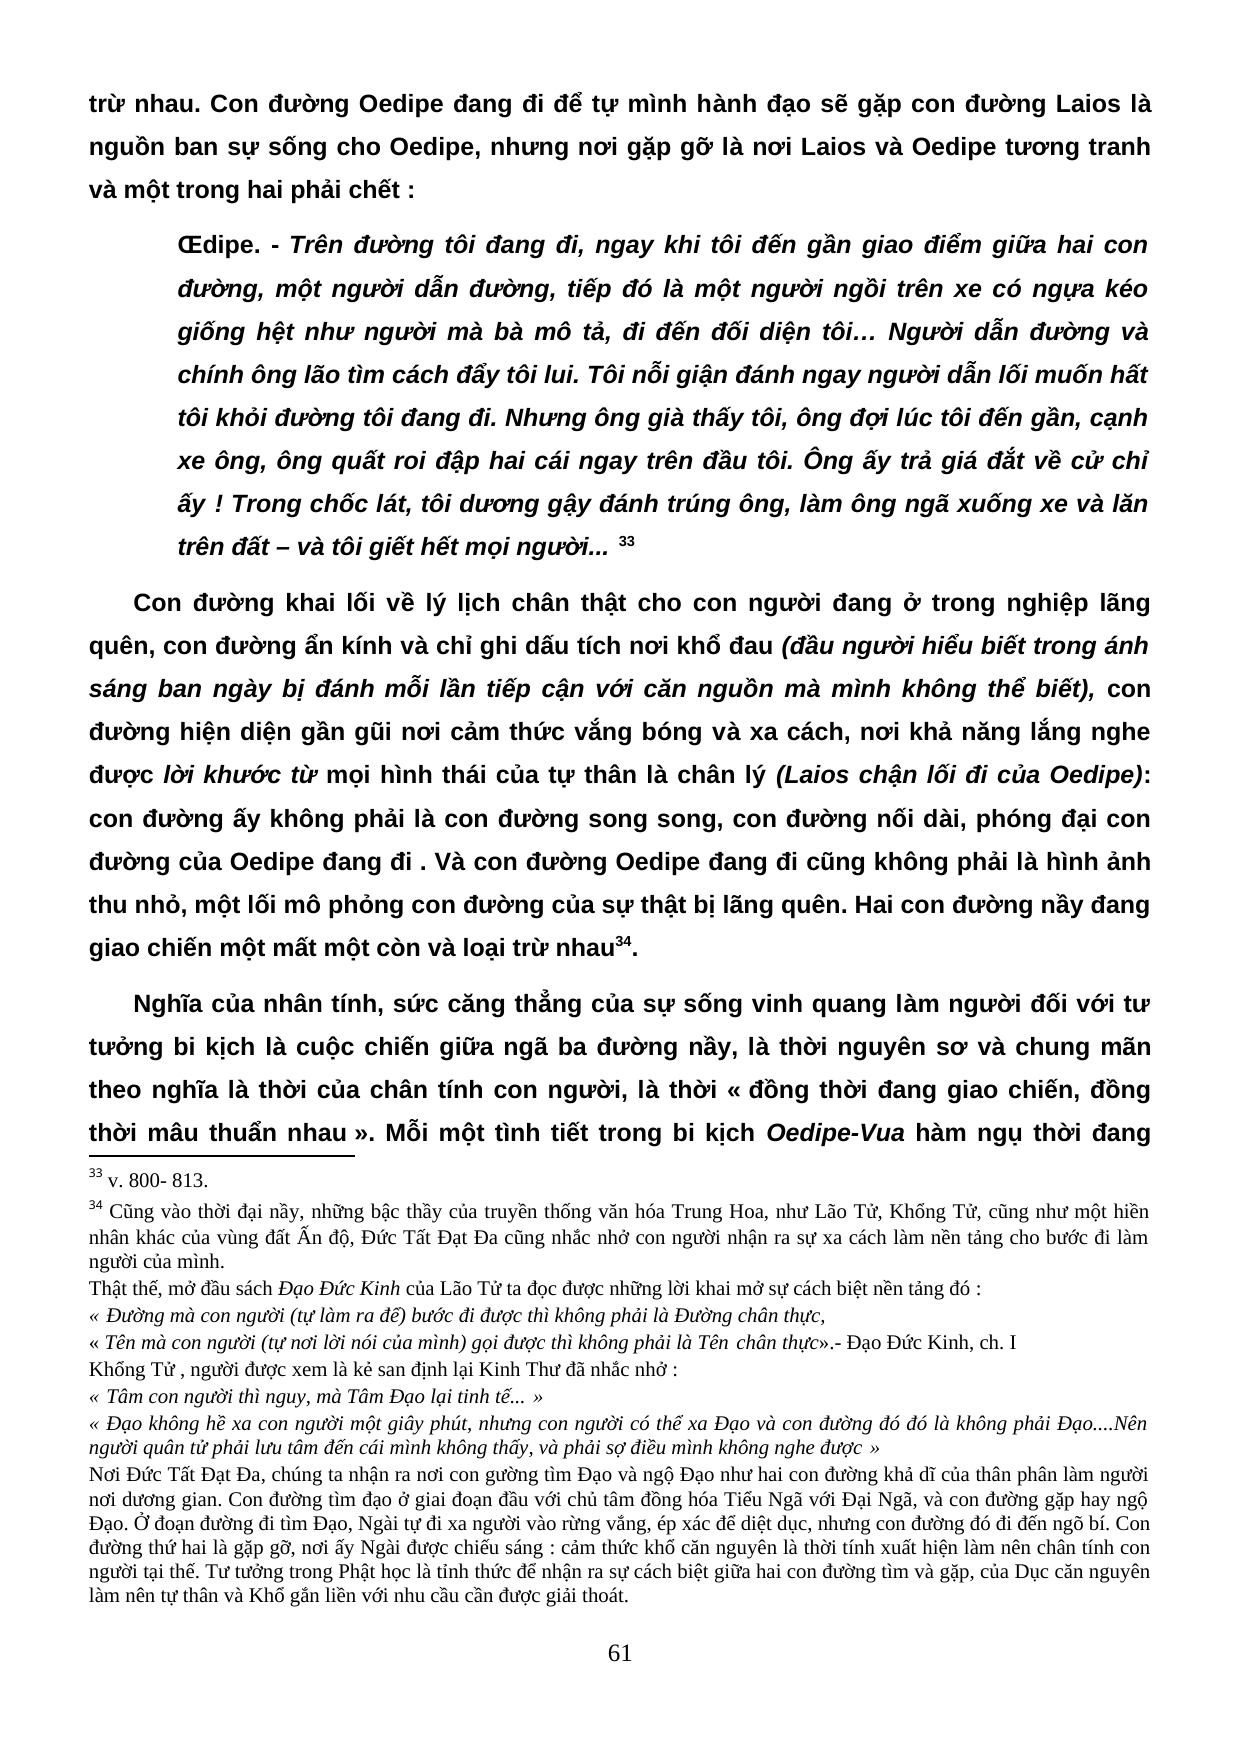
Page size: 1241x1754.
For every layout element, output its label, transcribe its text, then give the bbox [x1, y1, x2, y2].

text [89, 89, 1152, 204]
text Nghĩa của nhân tính, sức căng thẳng của sự sống vinh quang làm người đối với tư tưởng bi kịch là cuộc chiến giữa ngã ba đường nầy, là thời nguyên sơ và chung mãn theo nghĩa là thời của chân tính con người, là thời « đồng thời đang giao chiến, đồng thời mâu thuẩn nhau ». Mỗi một tình tiết trong bi kịch Oedipe-Vua hàm ngụ thời đang giao chiến giữa hai thời, giữa hai mối tương quan mà Sophocle dùng hình ảnh hôn nhân thật và hôn nhân giả để gợi ý. [89, 989, 1152, 1147]
text Œdipe. - Trên đường tôi đang đi, ngay khi tôi đến gần giao điểm giữa hai con đường, một người dẫn đường, tiếp đó là một người ngồi trên xe có ngựa kéo giống hệt như người mà bà mô tả, đi đến đối diện tôi… Người dẫn đường và chính ông lão tìm cách đẩy tôi lui. Tôi nỗi giận đánh ngay người dẫn lối muốn hất tôi khỏi đường tôi đang đi. Nhưng ông già thấy tôi, ông đợi lúc tôi đến gần, cạnh xe ông, ông quất roi đập hai cái ngay trên đầu tôi. Ông ấy trả giá đắt về cử chỉ ấy ! Trong chốc lát, tôi dương gậy đánh trúng ông, làm ông ngã xuống xe và lăn trên đất – và tôi giết hết mọi người... [177, 231, 1152, 561]
text Con đường khai lối về lý lịch chân thật cho con người đang ở trong nghiệp lãng quên, con đường ẩn kính và chỉ ghi dấu tích nơi khổ đau (đầu người hiểu biết trong ánh sáng ban ngày bị đánh mỗi lần tiếp cận với căn nguồn mà mình không thể biết), con đường hiện diện gần gũi nơi cảm thức vắng bóng và xa cách, nơi khả năng lắng nghe được lời khước từ mọi hình thái của tự thân là chân lý (Laios chận lối đi của Oedipe): con đường ấy không phải là con đường song song, con đường nối dài, phóng đại con đường của Oedipe đang đi . Và con đường Oedipe đang đi cũng không phải là hình ảnh thu nhỏ, một lối mô phỏng con đường của sự thật bị lãng quên. Hai con đường nầy đang giao chiến một mất một còn và loại trừ nhau. [89, 588, 1152, 962]
